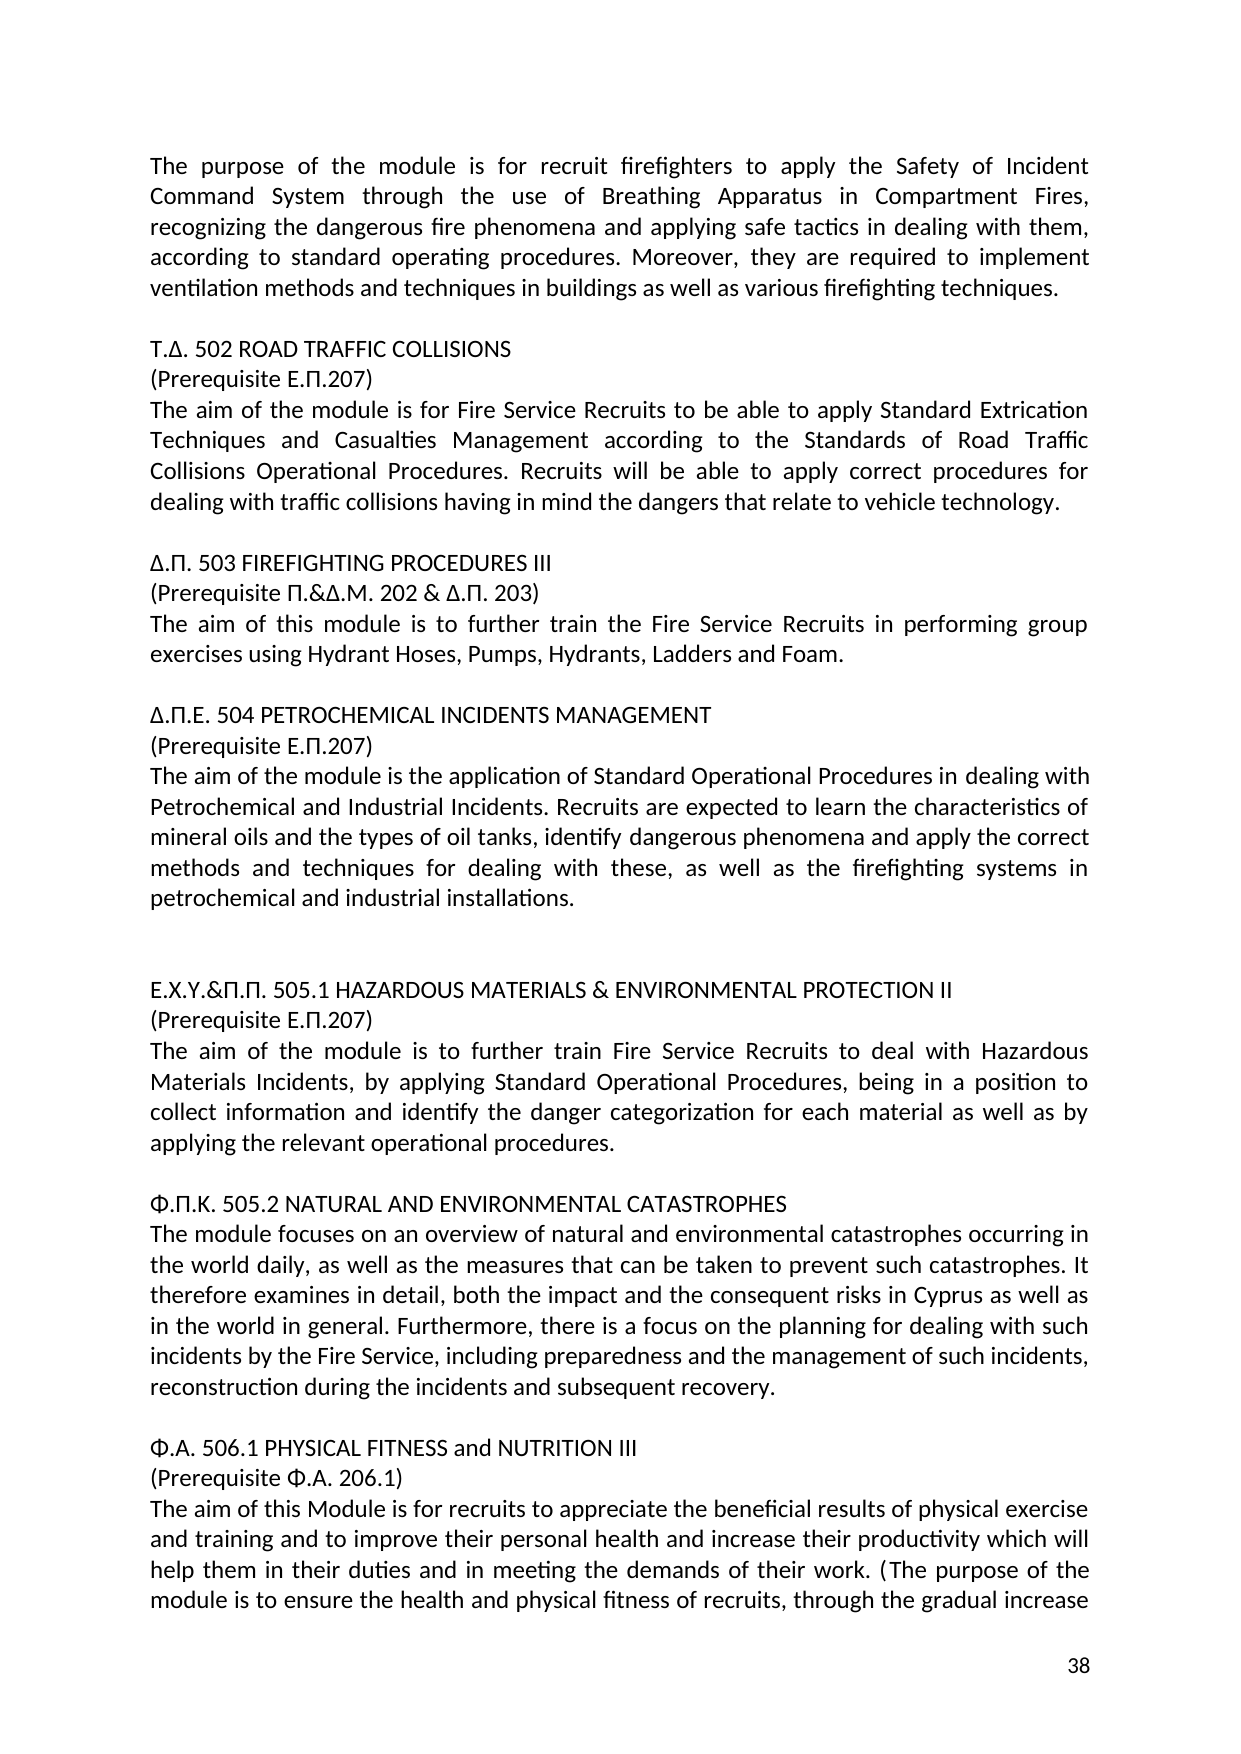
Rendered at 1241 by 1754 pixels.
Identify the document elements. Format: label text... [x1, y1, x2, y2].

text Φ.Π.Κ. 505.2 NATURAL AND ENVIRONMENTAL CATASTROPHES [150, 1188, 1090, 1218]
text (Prerequisite Ε.Π.207) [150, 1004, 1090, 1035]
text Ε.Χ.Υ.&Π.Π. 505.1 HAZARDOUS MATERIALS & ENVIRONMENTAL PROTECTION II [150, 974, 1090, 1004]
text The aim of this module is to further train the Fire Service Recruits in performing group exercises using Hydrant Hoses, Pumps, Hydrants, Ladders and Foam. [150, 608, 1090, 669]
text Δ.Π. 503 FIREFIGHTING PROCEDURES III [150, 547, 1090, 577]
text The module focuses on an overview of natural and environmental catastrophes occurring in the world daily, as well as the measures that can be taken to prevent such catastrophes. It therefore examines in detail, both the impact and the consequent risks in Cyprus as well as in the world in general. Furthermore, there is a focus on the planning for dealing with such incidents by the Fire Service, including preparedness and the management of such incidents, reconstruction during the incidents and subsequent recovery. [150, 1218, 1090, 1401]
text (Prerequisite Φ.Α. 206.1) [150, 1462, 1090, 1493]
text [150, 1493, 1090, 1615]
text (Prerequisite Ε.Π.207) [150, 364, 1090, 394]
text Δ.Π.Ε. 504 PETROCHEMICAL INCIDENTS MANAGEMENT [150, 699, 1090, 730]
text Τ.Δ. 502 ROAD TRAFFIC COLLISIONS [150, 333, 1090, 364]
text Φ.Α. 506.1 PHYSICAL FITNESS and NUTRITION III [150, 1432, 1090, 1462]
text The aim of the module is for Fire Service Recruits to be able to apply Standard Extrication Techniques and Casualties Management according to the Standards of Road Traffic Collisions Operational Procedures. Recruits will be able to apply correct procedures for dealing with traffic collisions having in mind the dangers that relate to vehicle technology. [150, 394, 1090, 516]
text (Prerequisite Ε.Π.207) [150, 730, 1090, 760]
text The purpose of the module is for recruit firefighters to apply the Safety of Incident Command System through the use of Breathing Apparatus in Compartment Fires, recognizing the dangerous fire phenomena and applying safe tactics in dealing with them, according to standard operating procedures. Moreover, they are required to implement ventilation methods and techniques in buildings as well as various firefighting techniques. [150, 150, 1090, 303]
text (Prerequisite Π.&Δ.Μ. 202 & Δ.Π. 203) [150, 577, 1090, 608]
text The aim of the module is the application of Standard Operational Procedures in dealing with Petrochemical and Industrial Incidents. Recruits are expected to learn the characteristics of mineral oils and the types of oil tanks, identify dangerous phenomena and apply the correct methods and techniques for dealing with these, as well as the firefighting systems in petrochemical and industrial installations. [150, 760, 1090, 913]
text The aim of the module is to further train Fire Service Recruits to deal with Hazardous Materials Incidents, by applying Standard Operational Procedures, being in a position to collect information and identify the danger categorization for each material as well as by applying the relevant operational procedures. [150, 1035, 1090, 1157]
